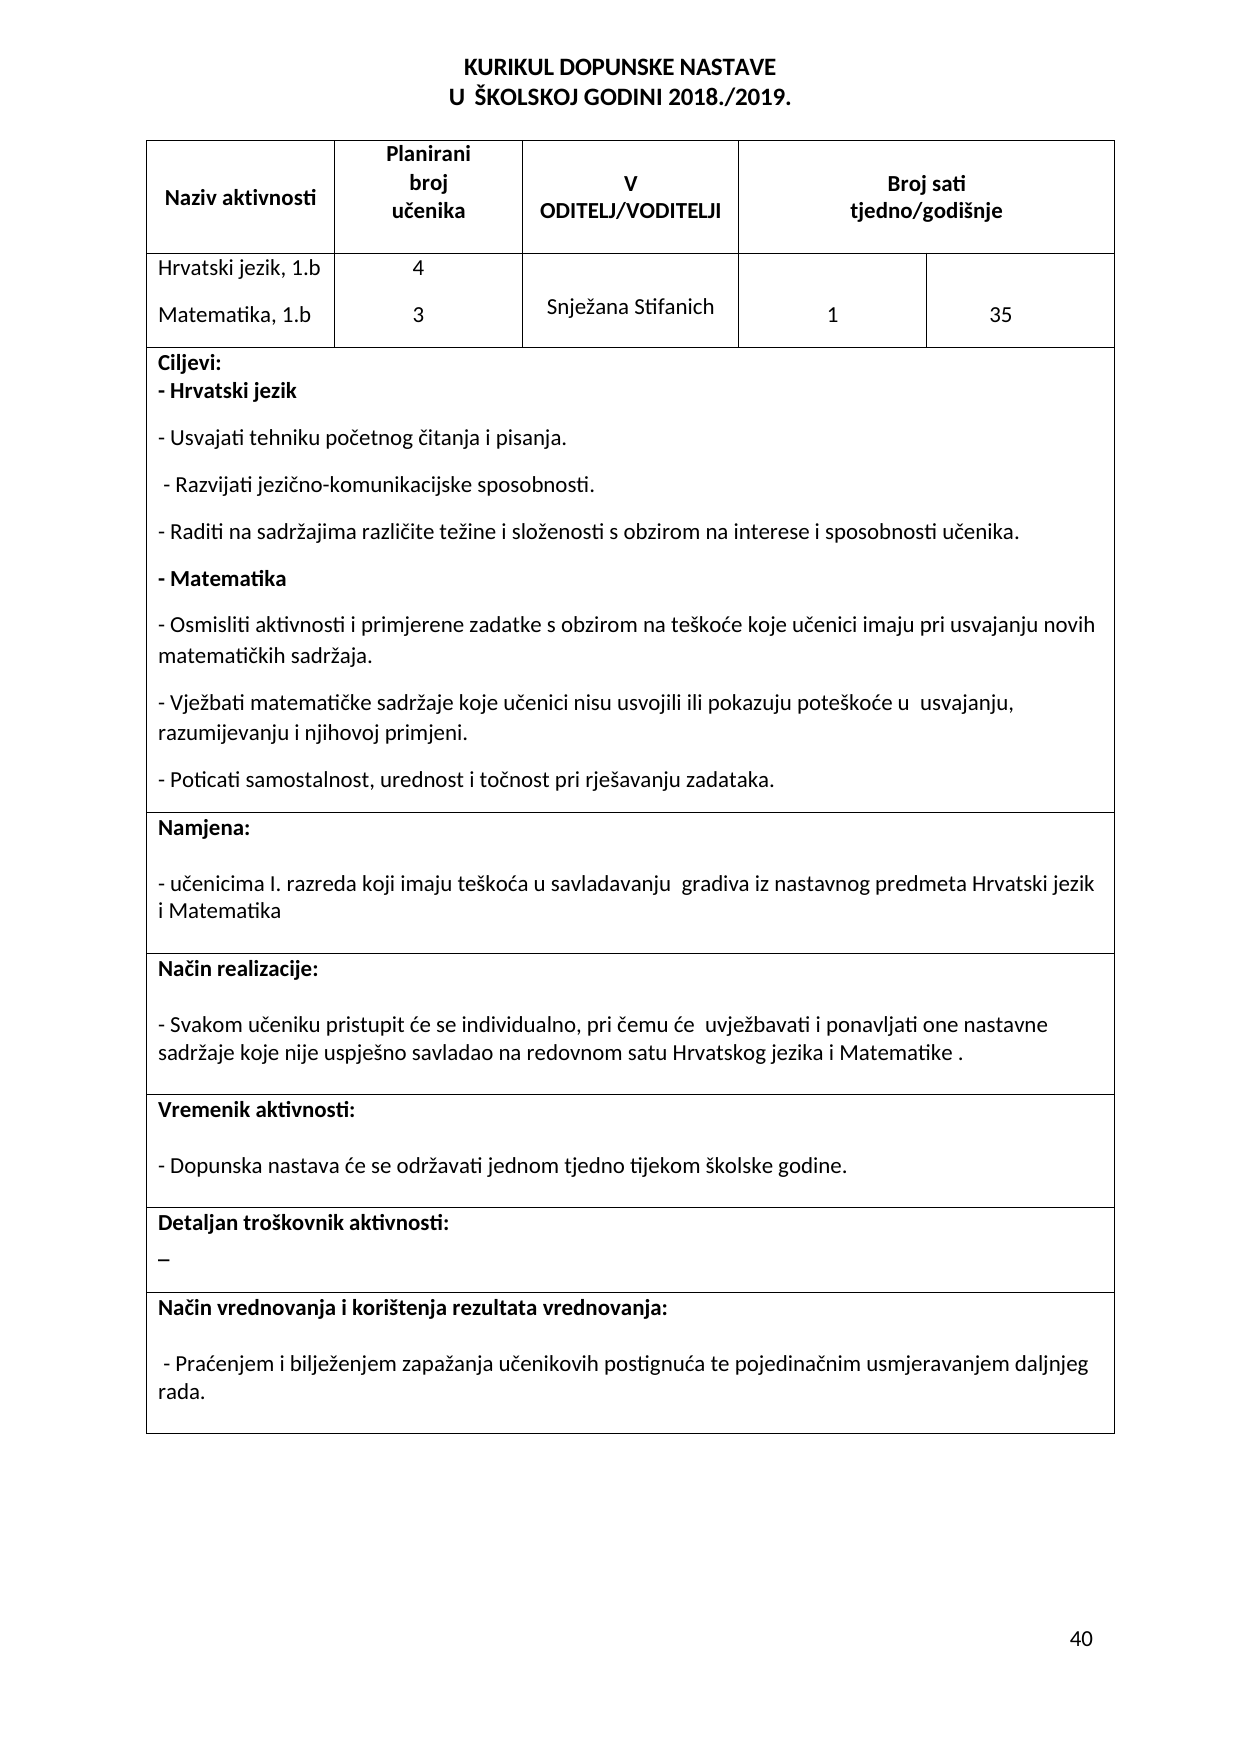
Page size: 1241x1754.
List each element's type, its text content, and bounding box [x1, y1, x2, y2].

table_cell Detaljan troškovnik aktivnosti: _ [147, 1208, 1114, 1292]
text U ŠKOLSKOJ GODINI 2018./2019. [148, 81, 1093, 112]
table_cell 1 [739, 254, 926, 347]
table_cell Ciljevi: - Hrvatski jezik - Usvajati tehniku početnog čitanja i pisanja. - Razvijati jezično-komunikacijske sposobnosti. - Raditi na sadržajima različite težine i složenosti s obzirom na interese i sposobnosti učenika. - Matematika - Osmisliti aktivnosti i primjerene zadatke s obzirom na teškoće koje učenici imaju pri usvajanju novih matematičkih sadržaja. - Vježbati matematičke sadržaje koje učenici nisu usvojili ili pokazuju poteškoće u usvajanju, razumijevanju i njihovoj primjeni. - Poticati samostalnost, urednost i točnost pri rješavanju zadataka. [147, 348, 1114, 812]
table_cell 4 3 [335, 254, 522, 347]
table_cell Hrvatski jezik, 1.b Matematika, 1.b [147, 254, 334, 347]
text KURIKUL DOPUNSKE NASTAVE [148, 51, 1093, 81]
table_header VODITELJ/VODITELJI [523, 141, 738, 252]
table_cell 35 [927, 254, 1114, 347]
table_cell Vremenik aktivnosti: - Dopunska nastava će se održavati jednom tjedno tijekom školske godine. [147, 1095, 1114, 1207]
table_header Broj sati tjedno/godišnje [739, 141, 1114, 252]
table_cell Način vrednovanja i korištenja rezultata vrednovanja: - Praćenjem i bilježenjem zapažanja učenikovih postignuća te pojedinačnim usmjeravanjem daljnjeg rada. [147, 1293, 1114, 1433]
table_cell Namjena: - učenicima I. razreda koji imaju teškoća u savladavanju gradiva iz nastavnog predmeta Hrvatski jezik i Matematika [147, 813, 1114, 953]
table_header Naziv aktivnosti [147, 141, 334, 252]
table_cell Način realizacije: - Svakom učeniku pristupit će se individualno, pri čemu će uvježbavati i ponavljati one nastavne sadržaje koje nije uspješno savladao na redovnom satu Hrvatskog jezika i Matematike . [147, 954, 1114, 1094]
table_cell Snježana Stifanich [523, 254, 738, 347]
table_header Planirani broj učenika [335, 141, 522, 252]
